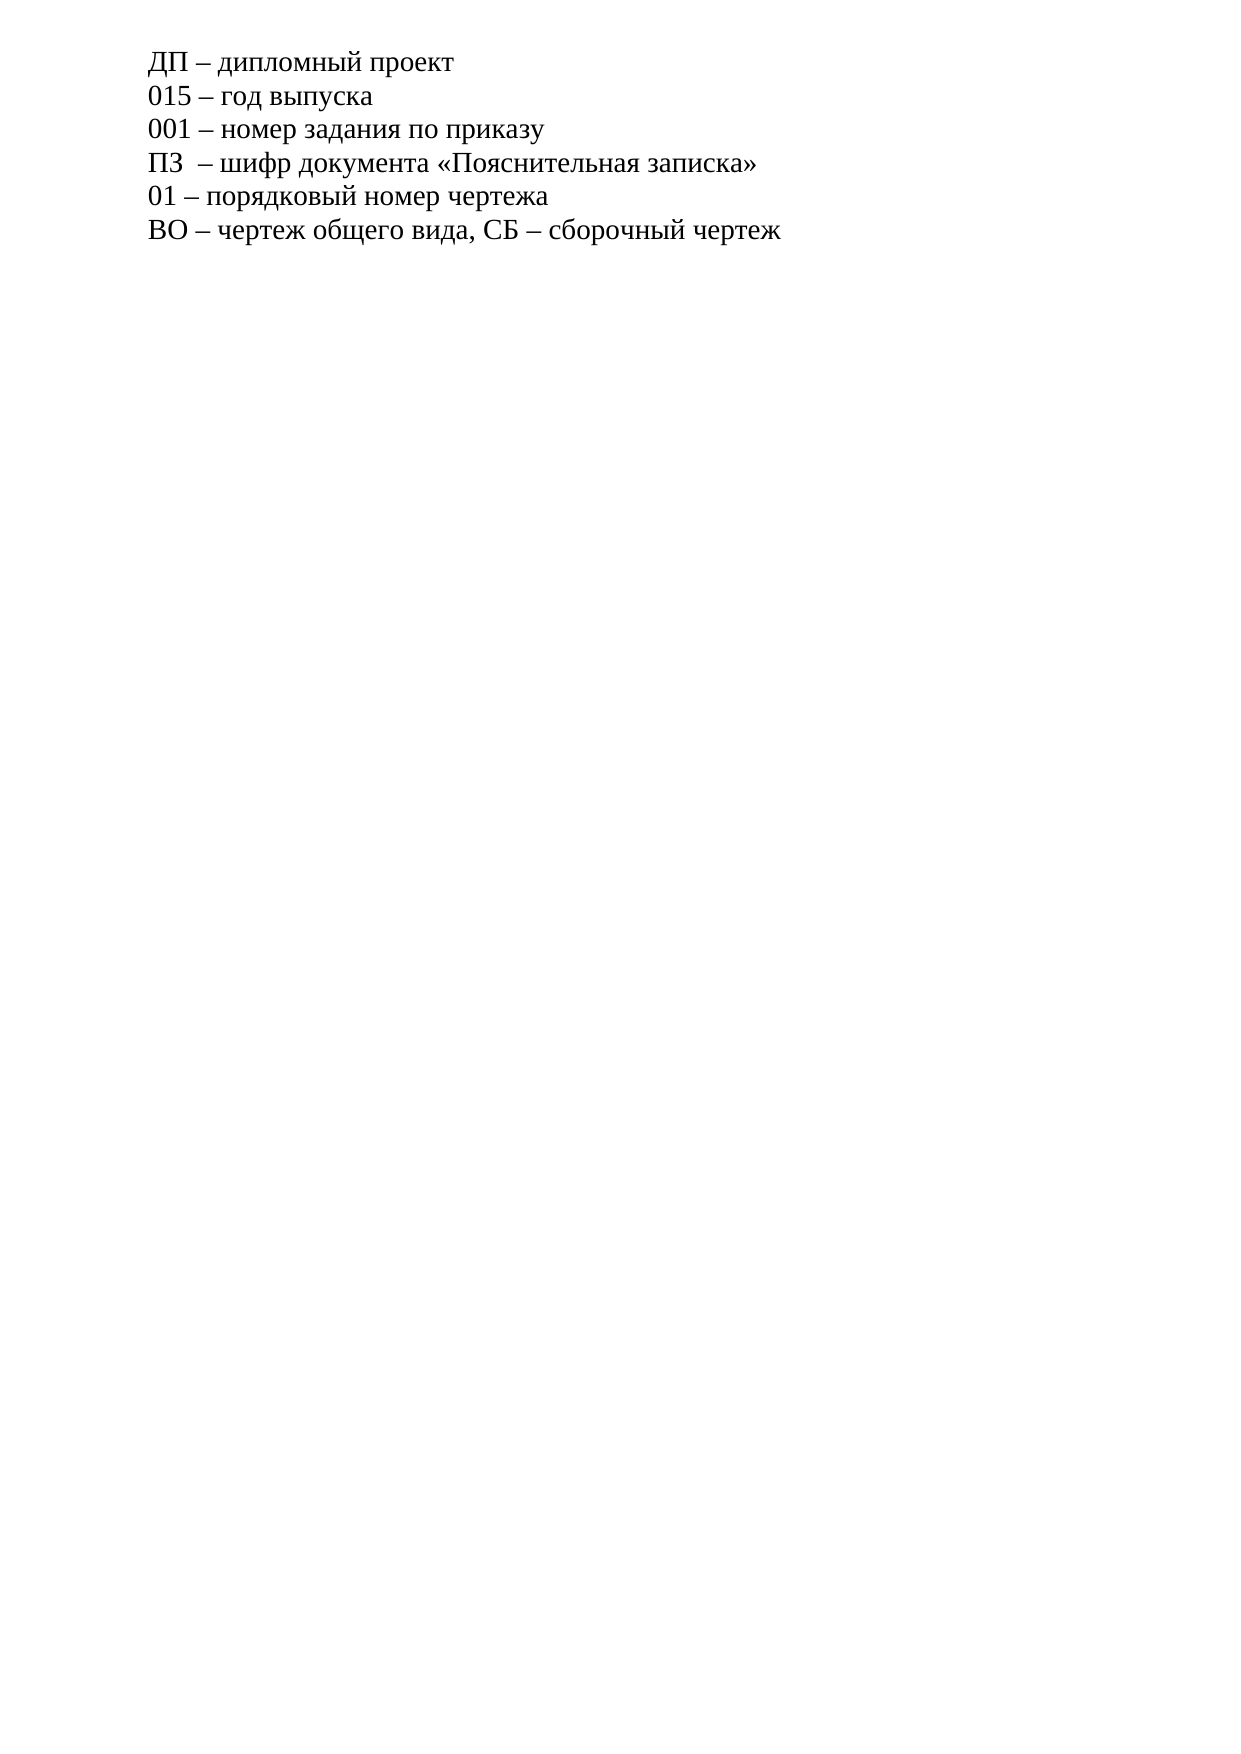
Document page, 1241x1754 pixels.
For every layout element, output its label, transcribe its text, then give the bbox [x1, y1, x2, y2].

text 001 – номер задания по приказу [148, 111, 1211, 145]
text ПЗ – шифр документа «Пояснительная записка» [148, 145, 1211, 178]
text ВО – чертеж общего вида, СБ – сборочный чертеж [148, 212, 1211, 246]
text ДП – дипломный проект [148, 44, 1211, 78]
text 015 – год выпуска [148, 78, 1211, 111]
text 01 – порядковый номер чертежа [148, 178, 1211, 212]
